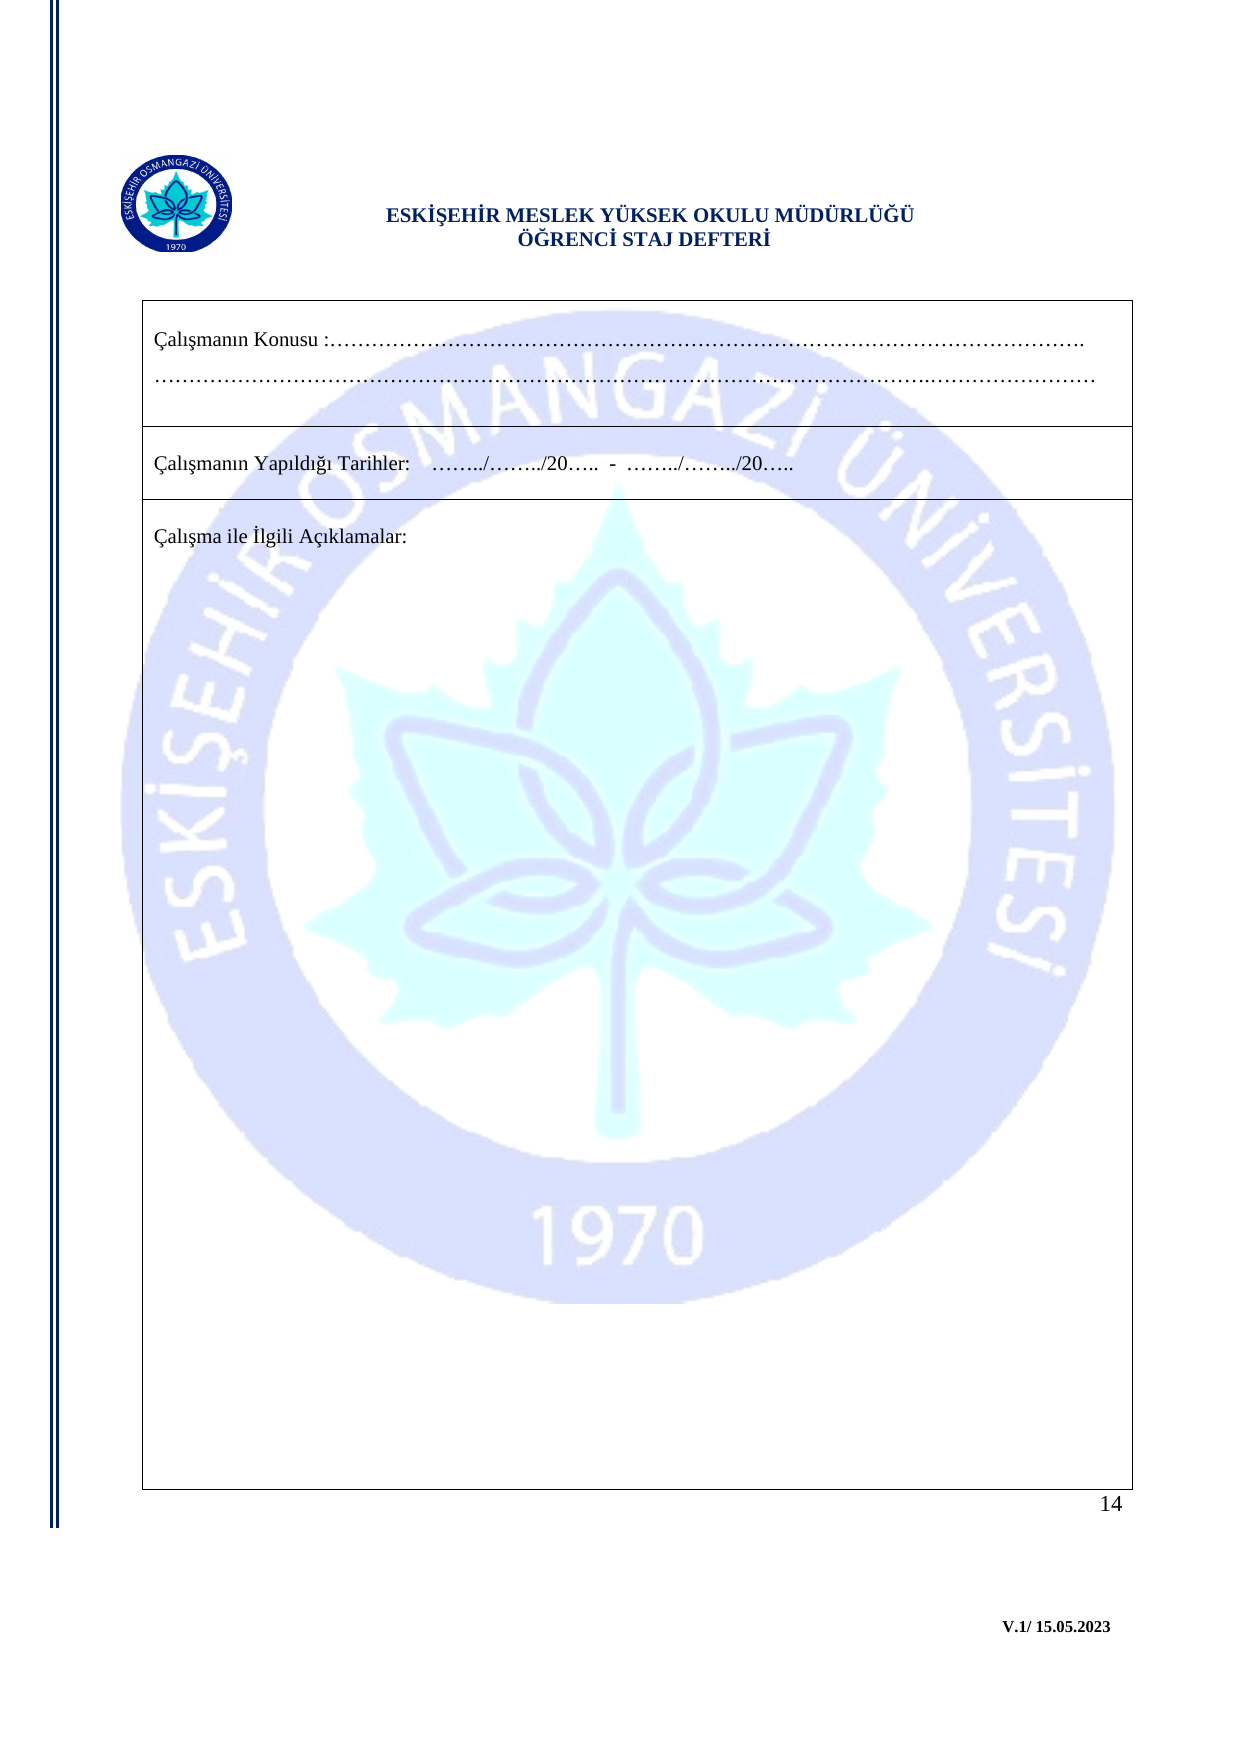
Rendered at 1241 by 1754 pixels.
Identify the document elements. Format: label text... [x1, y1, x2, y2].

text ÖĞRENCİ STAJ DEFTERİ [429, 227, 859, 251]
picture [121, 155, 232, 252]
table_cell Çalışmanın Yapıldığı Tarihler: ……../……../20….. - ……../……../20….. [143, 427, 1132, 499]
text ESKİŞEHİR MESLEK YÜKSEK OKULU MÜDÜRLÜĞÜ [353, 203, 947, 227]
table_header Çalışmanın Konusu :………………………………………………………………………………………………. ………………………………………………………………………………………………….…………………… [143, 301, 1132, 426]
table_cell Çalışma ile İlgili Açıklamalar: [143, 500, 1132, 1489]
